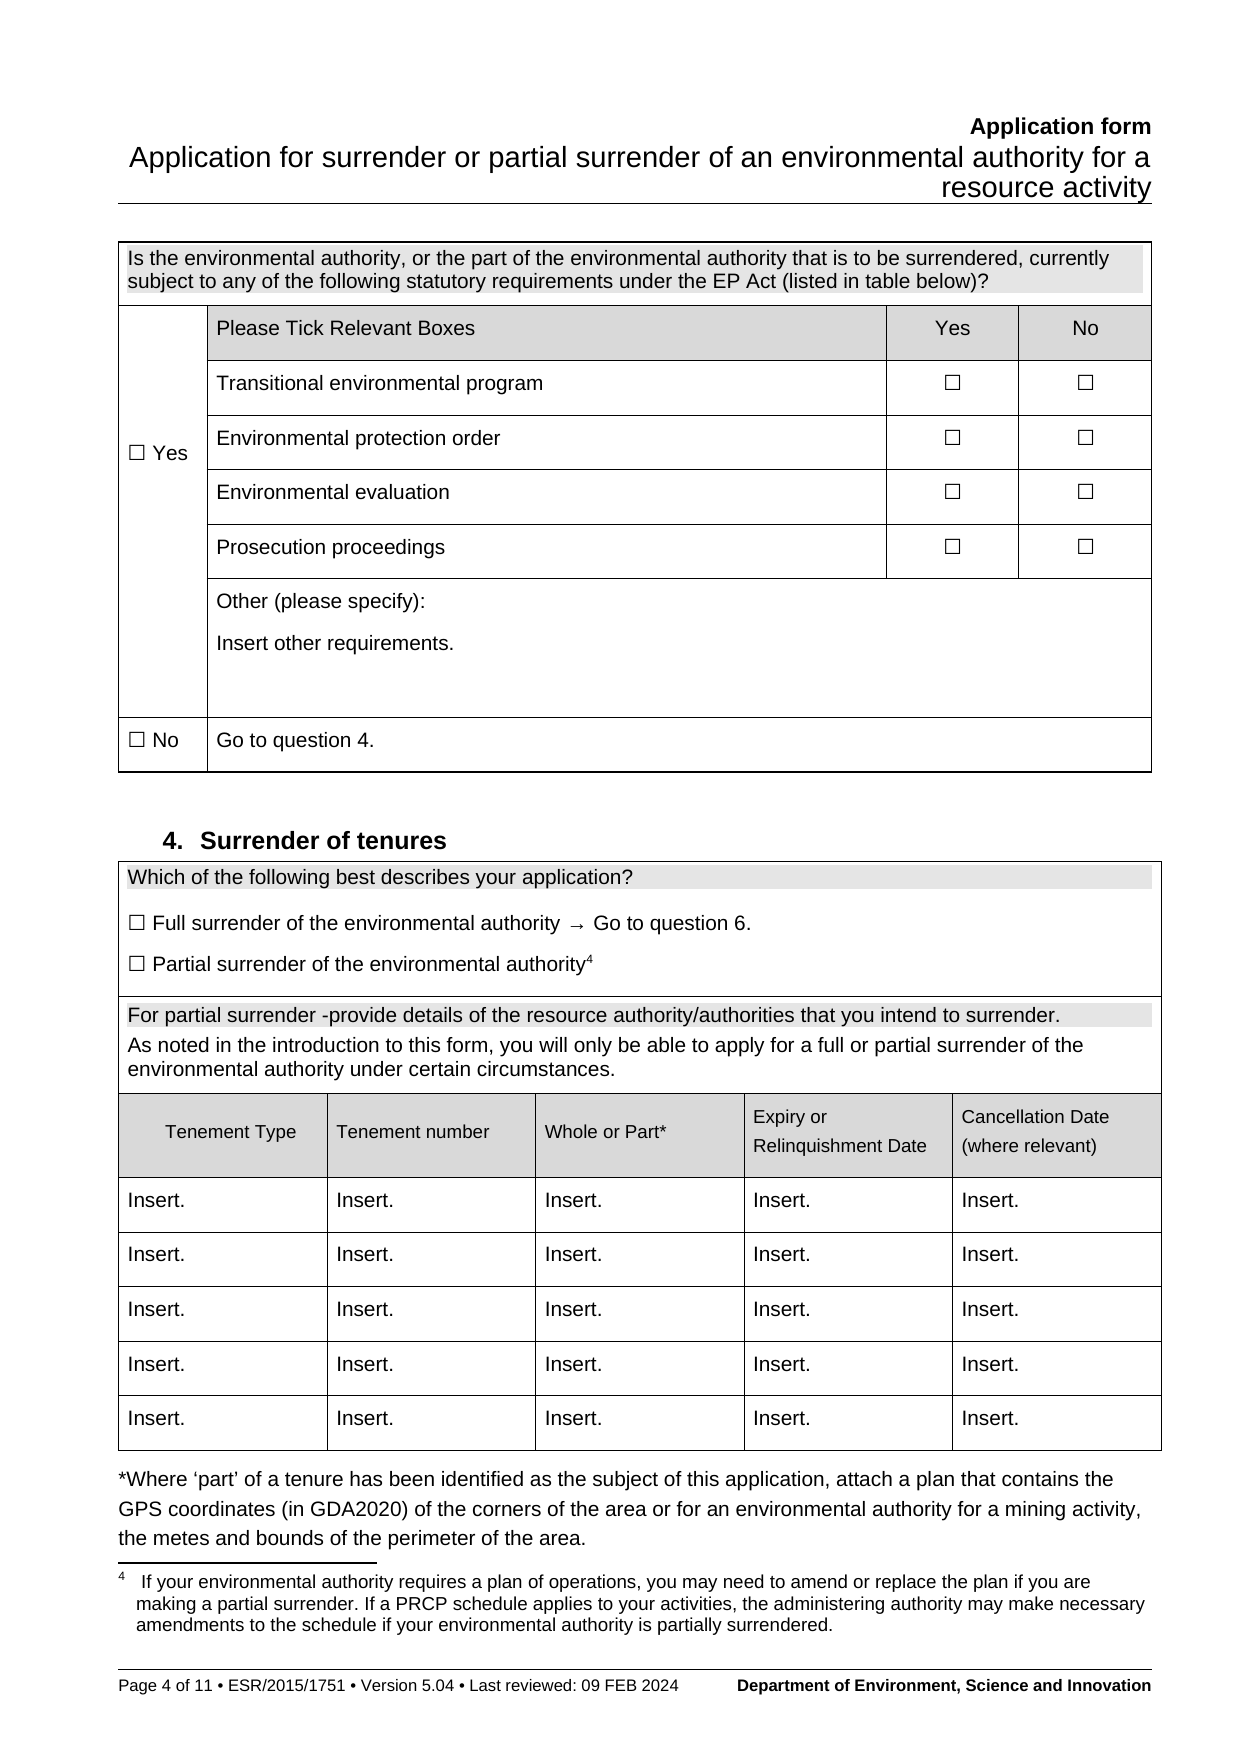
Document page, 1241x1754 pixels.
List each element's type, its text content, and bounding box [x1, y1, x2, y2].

table_cell [119, 1342, 327, 1395]
table_cell Environmental evaluation [208, 470, 886, 524]
table_cell [953, 1178, 1161, 1232]
table_cell [745, 1342, 952, 1395]
table_cell Yes [887, 306, 1018, 360]
table_cell No [119, 718, 207, 771]
table_cell Expiry or Relinquishment Date [745, 1094, 952, 1177]
table_cell [953, 1396, 1161, 1450]
table_cell [953, 1342, 1161, 1395]
table_cell Go to question 4. [208, 718, 1151, 771]
table_header Is the environmental authority, or the part of the environmental authority that is to be surrendered, currently subject to any of the following statutory requirements under the EP Act (listed in table below)? [119, 243, 1151, 305]
table_cell Please Tick Relevant Boxes [208, 306, 886, 360]
table_cell [887, 525, 1018, 578]
table_cell [745, 1287, 952, 1341]
table_header Which of the following best describes your application? [119, 862, 1161, 901]
table_cell [328, 1287, 535, 1341]
table_cell [953, 1287, 1161, 1341]
table_cell [745, 1178, 952, 1232]
table_cell [745, 1396, 952, 1450]
table_cell Other (please specify): [208, 579, 1151, 717]
table_cell Environmental protection order [208, 416, 886, 469]
text *Where ‘part’ of a tenure has been identified as the subject of this application, attach a plan that contains the GPS coordinates (in GDA2020) of the corners of the area or for an environmental authority for a mining activity, the metes and bounds of the perimeter of the area. [118, 1463, 1152, 1551]
table_cell [328, 1342, 535, 1395]
table_cell No [1019, 306, 1151, 360]
table_cell Whole or Part* [536, 1094, 744, 1177]
table_cell Full surrender of the environmental authority → Go to question 6. [119, 901, 1161, 942]
table_cell Partial surrender of the environmental authority [119, 943, 1161, 996]
table_cell [536, 1396, 744, 1450]
table_cell [119, 1287, 327, 1341]
table_cell Transitional environmental program [208, 361, 886, 414]
subtitle Surrender of tenures [162, 826, 1152, 855]
table_cell [1019, 416, 1151, 469]
table_cell [1019, 525, 1151, 578]
table_cell [887, 416, 1018, 469]
table_cell Tenement number [328, 1094, 535, 1177]
table_cell [1019, 361, 1151, 414]
table_cell Yes [119, 306, 207, 717]
table_cell Cancellation Date (where relevant) [953, 1094, 1161, 1177]
table_cell [119, 1396, 327, 1450]
table_cell [328, 1178, 535, 1232]
table_cell Tenement Type [119, 1094, 327, 1177]
table_cell [328, 1233, 535, 1286]
table_cell [887, 470, 1018, 524]
table_cell [536, 1342, 744, 1395]
table_cell [887, 361, 1018, 414]
table_cell [536, 1287, 744, 1341]
table_cell [536, 1178, 744, 1232]
table_cell [119, 1233, 327, 1286]
table_cell For partial surrender -provide details of the resource authority/authorities that you intend to surrender. As noted in the introduction to this form, you will only be able to apply for a full or partial surrender of the environmental authority under certain circumstances. [119, 997, 1161, 1093]
table_cell [1019, 470, 1151, 524]
table_cell Prosecution proceedings [208, 525, 886, 578]
table_cell [953, 1233, 1161, 1286]
table_cell [745, 1233, 952, 1286]
table_cell [536, 1233, 744, 1286]
table_cell [119, 1178, 327, 1232]
table_cell [328, 1396, 535, 1450]
